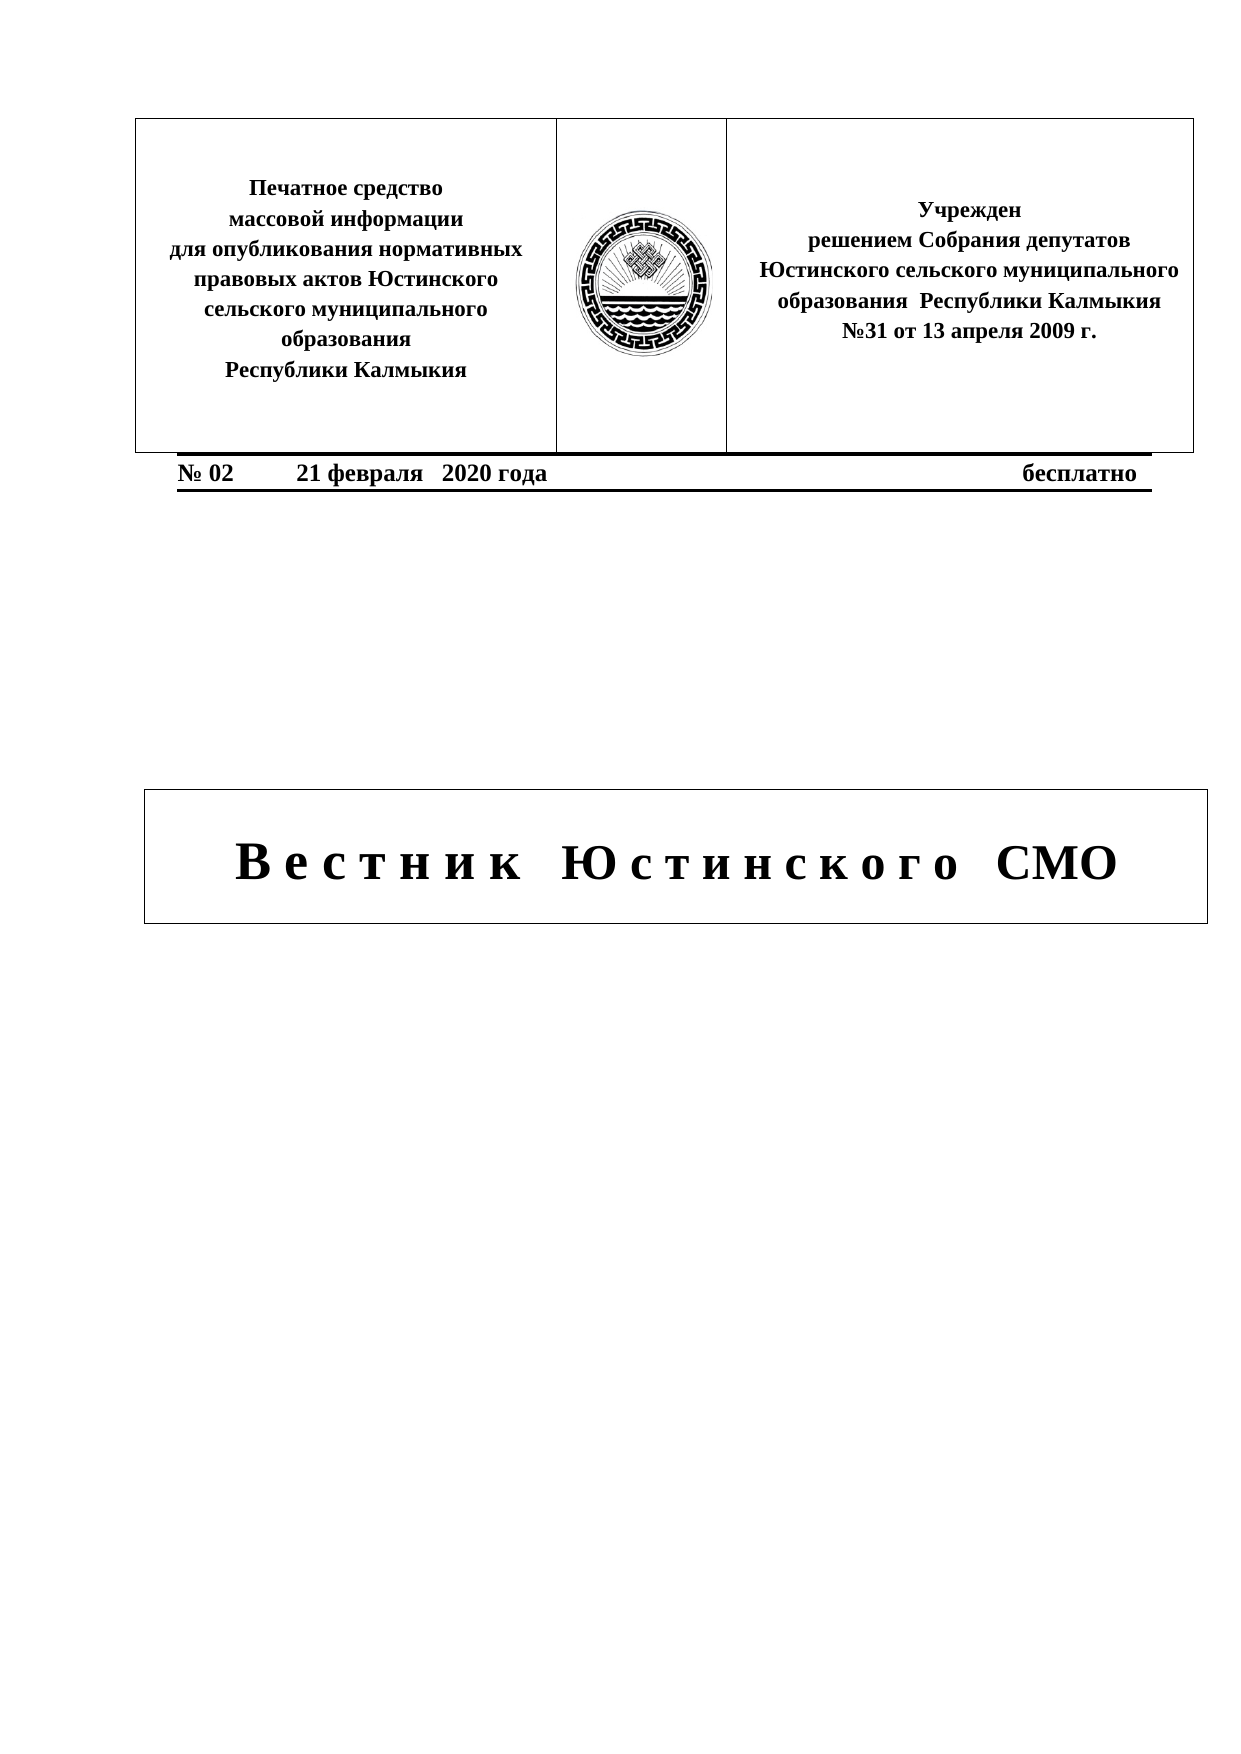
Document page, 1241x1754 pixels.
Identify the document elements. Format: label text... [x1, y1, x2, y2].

table_header [557, 119, 726, 452]
table_header Печатное средство массовой информации для опубликования нормативных правовых актов Юстинского сельского муниципального образования Республики Калмыкия [136, 119, 556, 452]
picture [570, 207, 713, 360]
text № 02 21 февраля 2020 года бесплатно [177, 456, 1152, 489]
table_header Учрежден решением Собрания депутатов Юстинского сельского муниципального образования Республики Калмыкия №31 от 13 апреля . [727, 119, 1193, 452]
table_header В е с т н и к Ю с т и н с к о г о СМО [145, 790, 1207, 923]
